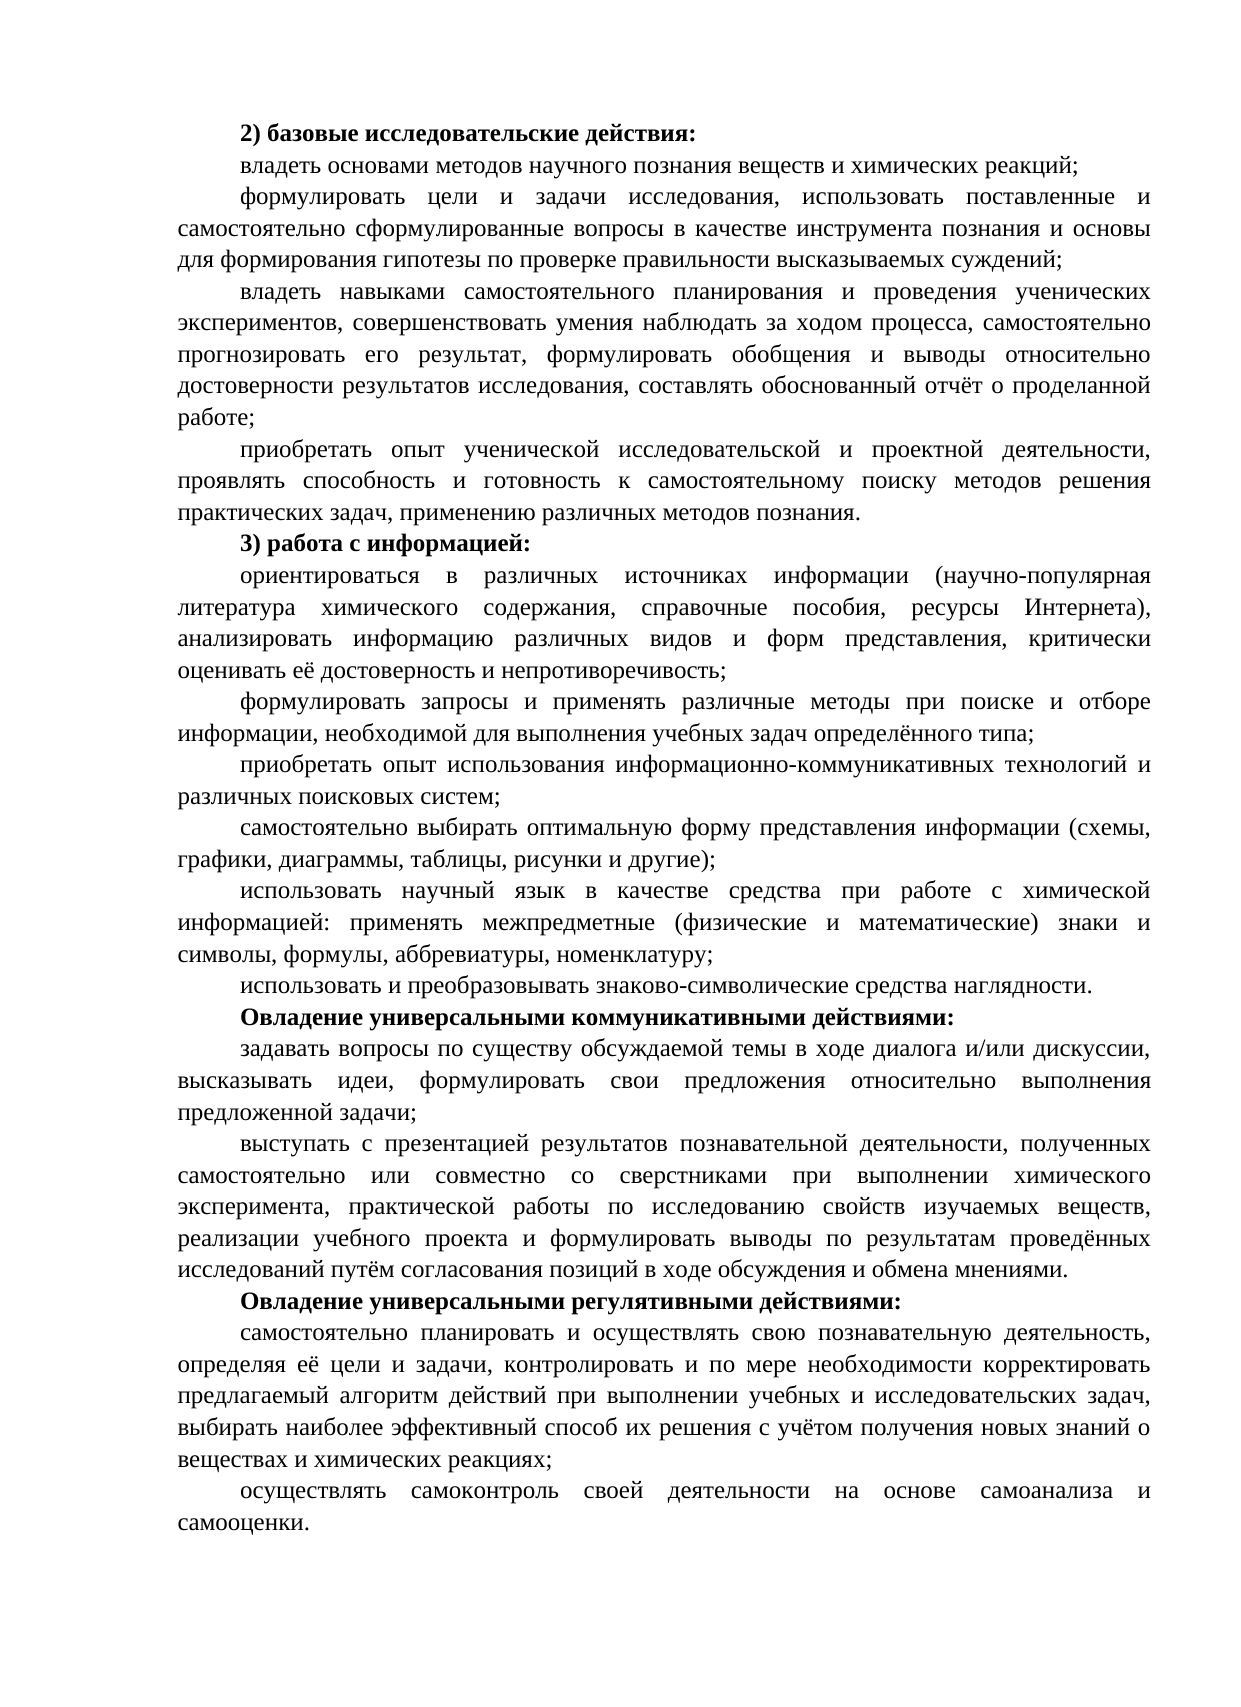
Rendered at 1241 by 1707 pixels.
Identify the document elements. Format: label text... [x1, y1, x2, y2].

text приобретать опыт ученической исследовательской и проектной деятельности, проявлять способность и готовность к самостоятельному поиску методов решения практических задач, применению различных методов познания. [177, 434, 1152, 526]
text осуществлять самоконтроль своей деятельности на основе самоанализа и самооценки. [177, 1475, 1152, 1536]
text выступать с презентацией результатов познавательной деятельности, полученных самостоятельно или совместно со сверстниками при выполнении химического эксперимента, практической работы по исследованию свойств изучаемых веществ, реализации учебного проекта и формулировать выводы по результатам проведённых исследований путём согласования позиций в ходе обсуждения и обмена мнениями. [177, 1128, 1152, 1283]
text Овладение универсальными регулятивными действиями: [177, 1286, 1152, 1315]
text формулировать цели и задачи исследования, использовать поставленные и самостоятельно сформулированные вопросы в качестве инструмента познания и основы для формирования гипотезы по проверке правильности высказываемых суждений; [177, 181, 1152, 273]
text использовать и преобразовывать знаково-символические средства наглядности. [177, 970, 1152, 999]
text приобретать опыт использования информационно-коммуникативных технологий и различных поисковых систем; [177, 749, 1152, 810]
text Овладение универсальными коммуникативными действиями: [177, 1002, 1152, 1031]
text ориентироваться в различных источниках информации (научно-популярная литература химического содержания, справочные пособия, ресурсы Интернета), анализировать информацию различных видов и форм представления, критически оценивать её достоверность и непротиворечивость; [177, 560, 1152, 683]
text владеть навыками самостоятельного планирования и проведения ученических экспериментов, совершенствовать умения наблюдать за ходом процесса, самостоятельно прогнозировать его результат, формулировать обобщения и выводы относительно достоверности результатов исследования, составлять обоснованный отчёт о проделанной работе; [177, 276, 1152, 431]
text задавать вопросы по существу обсуждаемой темы в ходе диалога и/или дискуссии, высказывать идеи, формулировать свои предложения относительно выполнения предложенной задачи; [177, 1033, 1152, 1125]
text самостоятельно выбирать оптимальную форму представления информации (схемы, графики, диаграммы, таблицы, рисунки и другие); [177, 812, 1152, 873]
text 2) базовые исследовательские действия: [177, 118, 1152, 147]
text владеть основами методов научного познания веществ и химических реакций; [177, 150, 1152, 178]
text 3) работа с информацией: [177, 528, 1152, 557]
text формулировать запросы и применять различные методы при поиске и отборе информации, необходимой для выполнения учебных задач определённого типа; [177, 686, 1152, 747]
text использовать научный язык в качестве средства при работе с химической информацией: применять межпредметные (физические и математические) знаки и символы, формулы, аббревиатуры, номенклатуру; [177, 876, 1152, 967]
text самостоятельно планировать и осуществлять свою познавательную деятельность, определяя её цели и задачи, контролировать и по мере необходимости корректировать предлагаемый алгоритм действий при выполнении учебных и исследовательских задач, выбирать наиболее эффективный способ их решения с учётом получения новых знаний о веществах и химических реакциях; [177, 1317, 1152, 1472]
